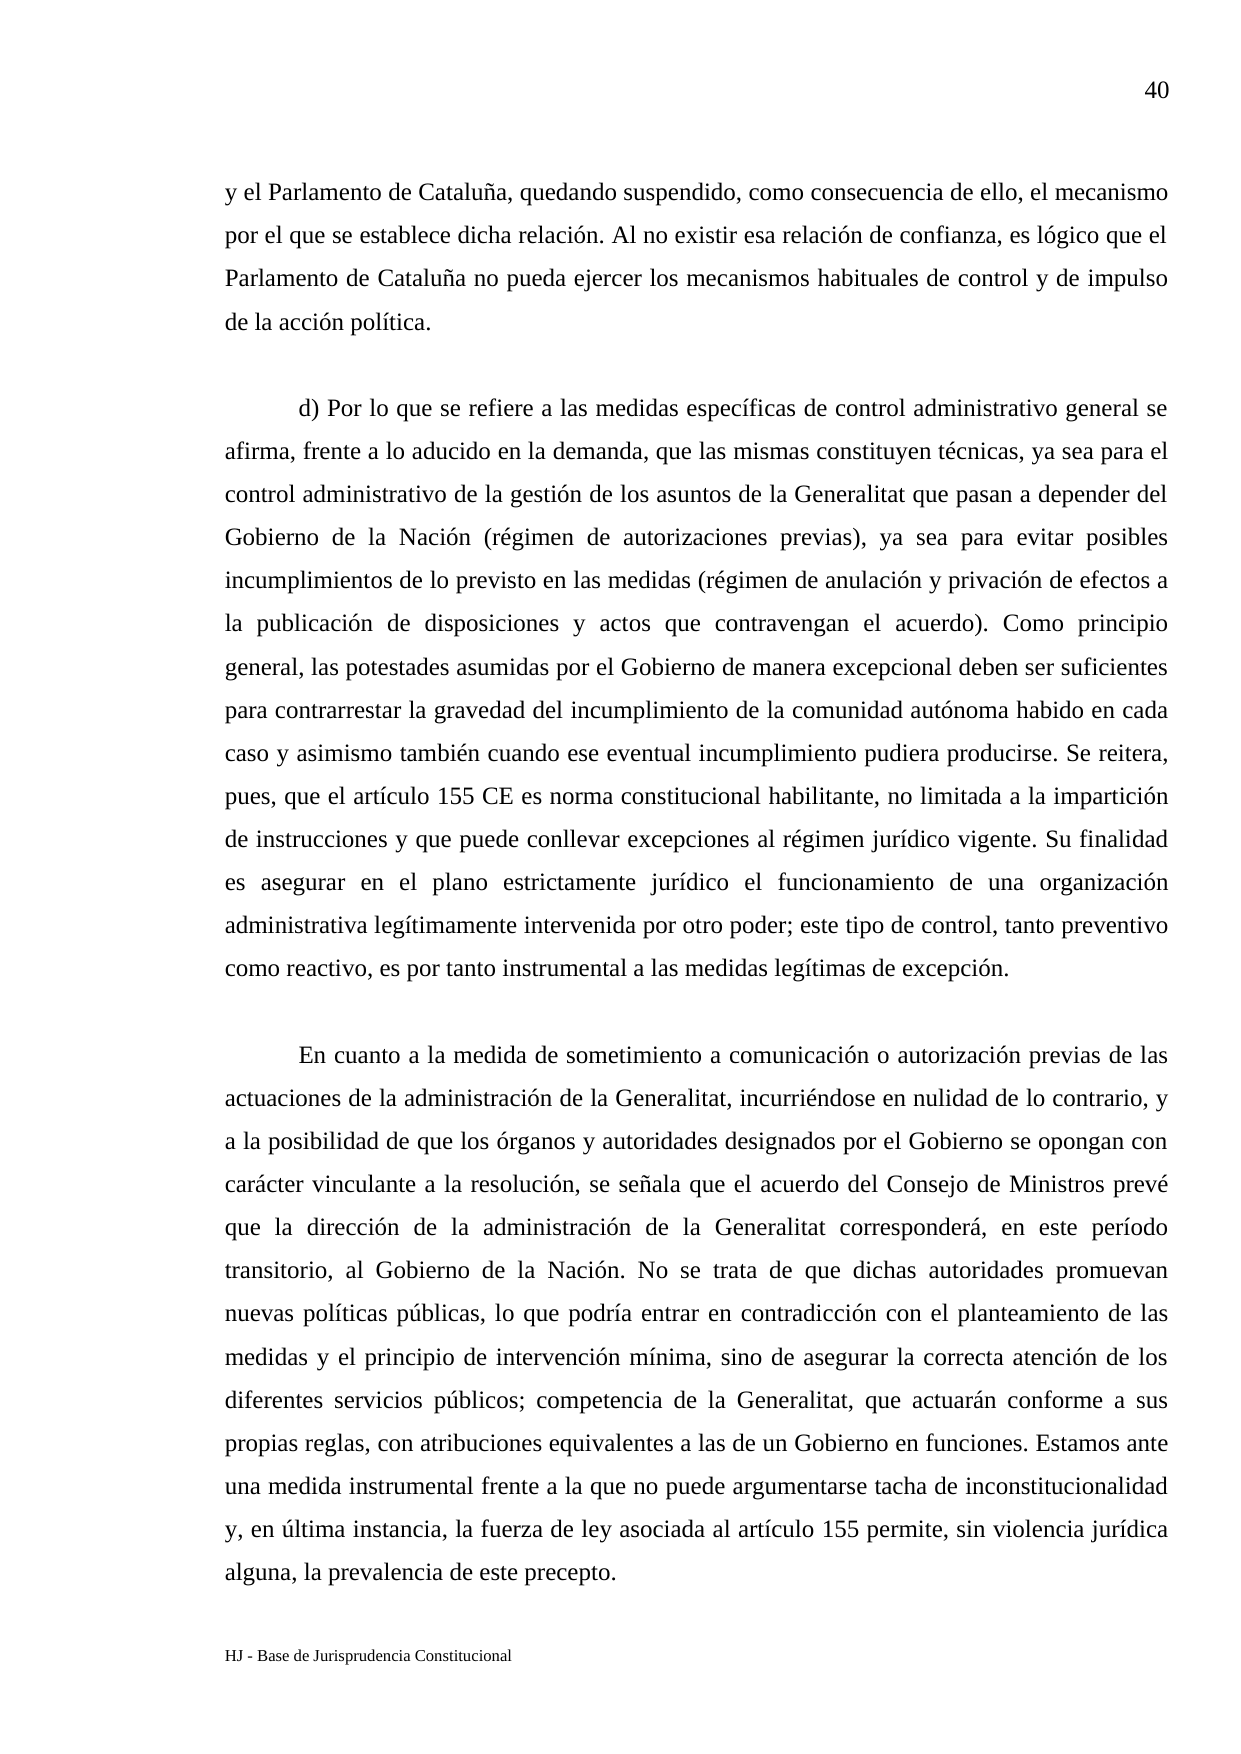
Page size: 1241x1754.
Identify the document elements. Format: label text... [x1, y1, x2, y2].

text d) Por lo que se refiere a las medidas específicas de control administrativo general se afirma, frente a lo aducido en la demanda, que las mismas constituyen técnicas, ya sea para el control administrativo de la gestión de los asuntos de la Generalitat que pasan a depender del Gobierno de la Nación (régimen de autorizaciones previas), ya sea para evitar posibles incumplimientos de lo previsto en las medidas (régimen de anulación y privación de efectos a la publicación de disposiciones y actos que contravengan el acuerdo). Como principio general, las potestades asumidas por el Gobierno de manera excepcional deben ser suficientes para contrarrestar la gravedad del incumplimiento de la comunidad autónoma habido en cada caso y asimismo también cuando ese eventual incumplimiento pudiera producirse. Se reitera, pues, que el artículo 155 CE es norma constitucional habilitante, no limitada a la impartición de instrucciones y que puede conllevar excepciones al régimen jurídico vigente. Su finalidad es asegurar en el plano estrictamente jurídico el funcionamiento de una organización administrativa legítimamente intervenida por otro poder; este tipo de control, tanto preventivo como reactivo, es por tanto instrumental a las medidas legítimas de excepción. [224, 393, 1169, 982]
text En cuanto a la medida de sometimiento a comunicación o autorización previas de las actuaciones de la administración de la Generalitat, incurriéndose en nulidad de lo contrario, y a la posibilidad de que los órganos y autoridades designados por el Gobierno se opongan con carácter vinculante a la resolución, se señala que el acuerdo del Consejo de Ministros prevé que la dirección de la administración de la Generalitat corresponderá, en este período transitorio, al Gobierno de la Nación. No se trata de que dichas autoridades promuevan nuevas políticas públicas, lo que podría entrar en contradicción con el planteamiento de las medidas y el principio de intervención mínima, sino de asegurar la correcta atención de los diferentes servicios públicos; competencia de la Generalitat, que actuarán conforme a sus propias reglas, con atribuciones equivalentes a las de un Gobierno en funciones. Estamos ante una medida instrumental frente a la que no puede argumentarse tacha de inconstitucionalidad y, en última instancia, la fuerza de ley asociada al artículo 155 permite, sin violencia jurídica alguna, la prevalencia de este precepto. [224, 1040, 1169, 1586]
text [224, 177, 1169, 335]
